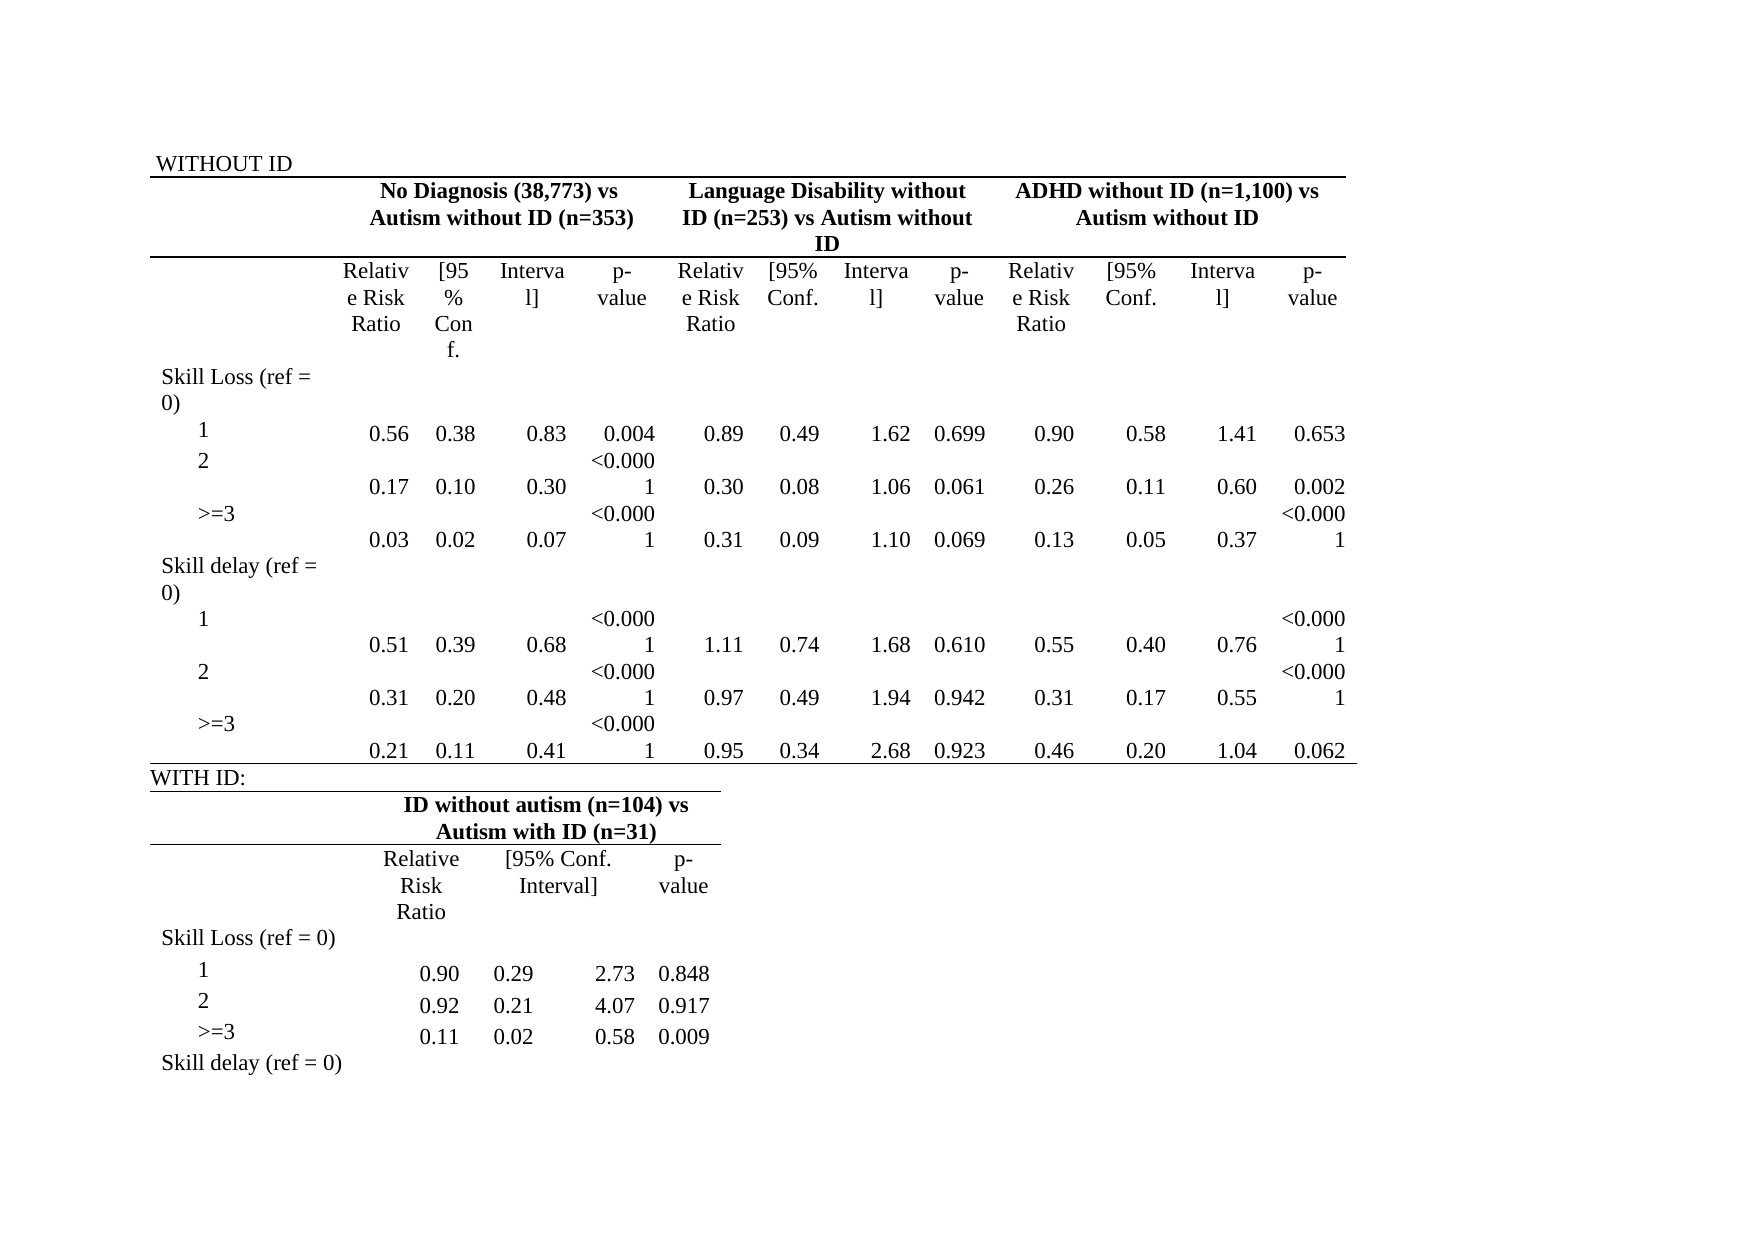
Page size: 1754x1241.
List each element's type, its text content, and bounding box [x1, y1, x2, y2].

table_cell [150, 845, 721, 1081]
text WITH ID: [150, 764, 1604, 791]
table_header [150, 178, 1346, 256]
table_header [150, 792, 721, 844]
text WITHOUT ID [150, 150, 1604, 176]
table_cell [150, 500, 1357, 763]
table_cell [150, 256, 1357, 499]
